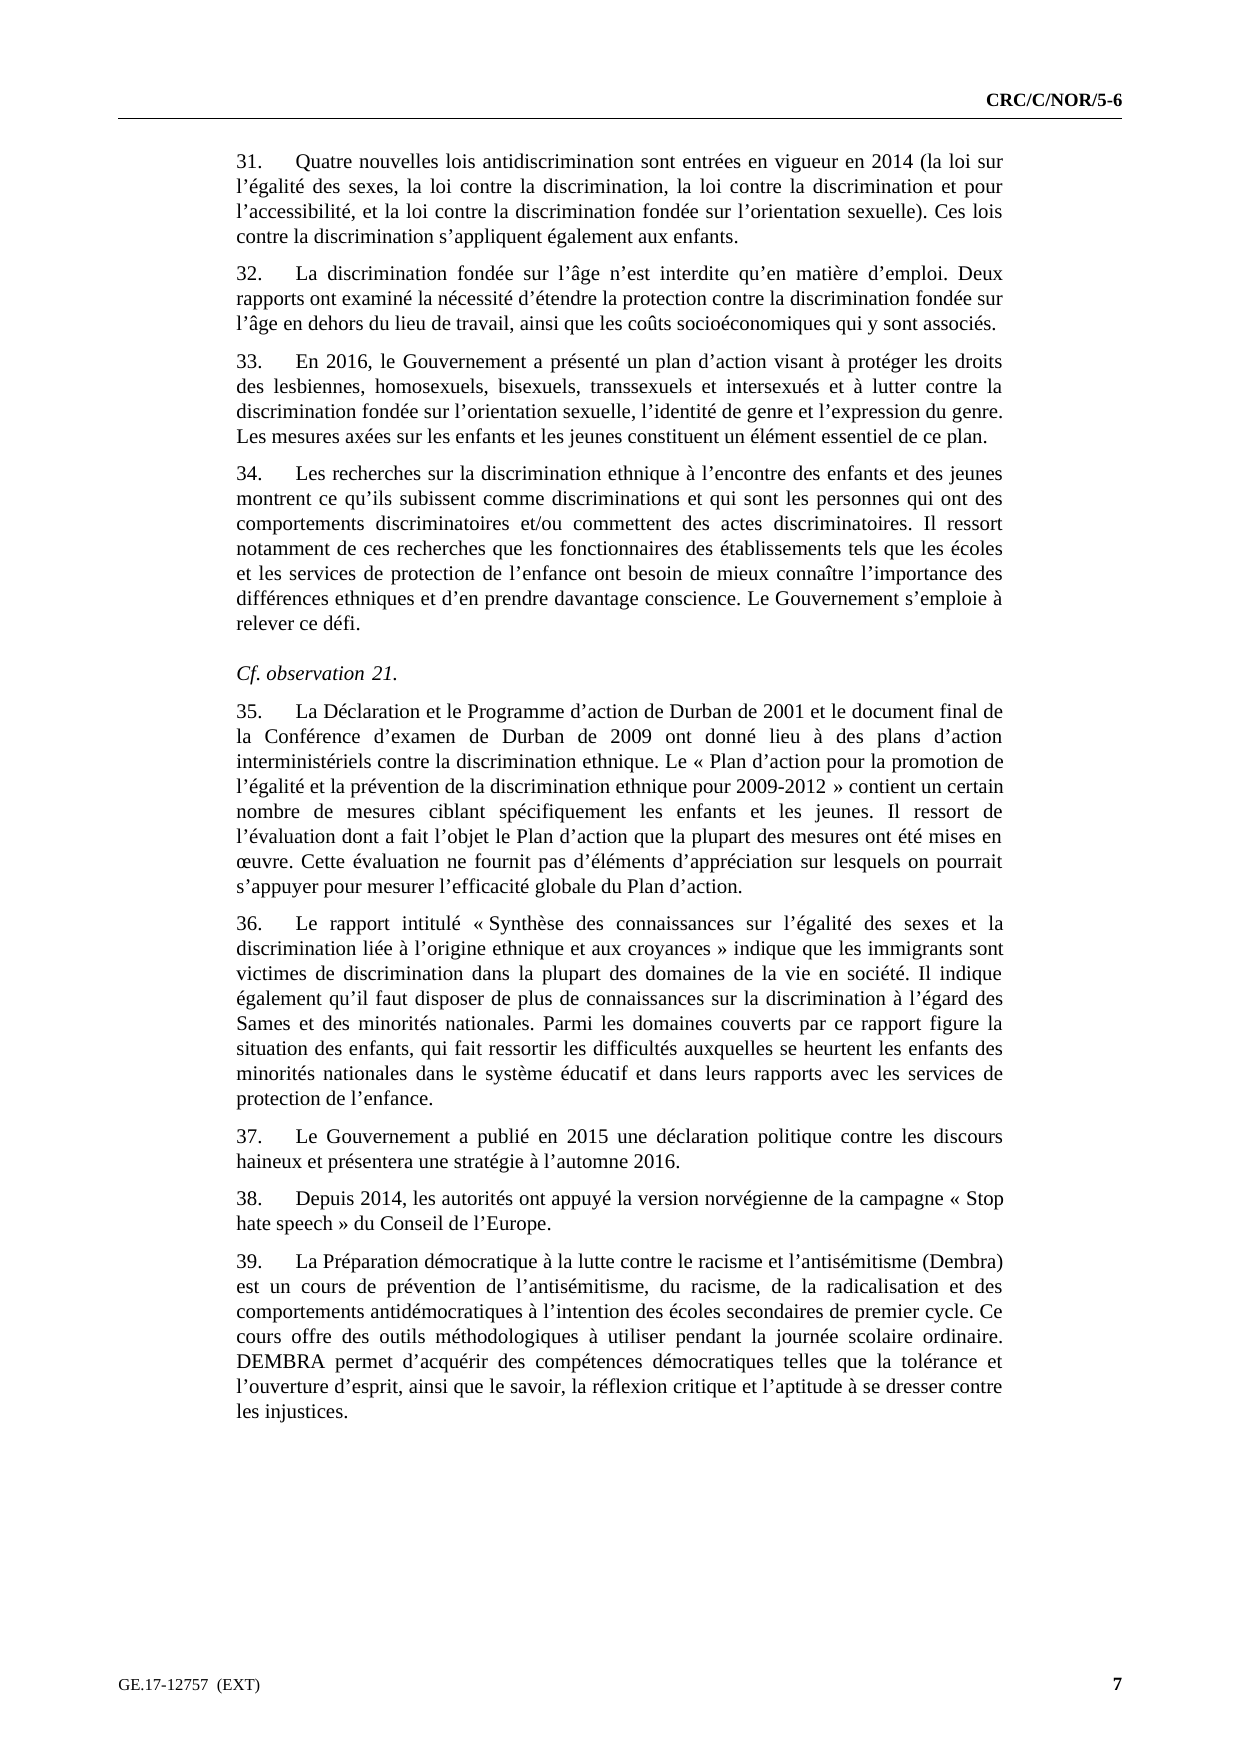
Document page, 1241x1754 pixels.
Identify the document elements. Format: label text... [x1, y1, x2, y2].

text 34. Les recherches sur la discrimination ethnique à l’encontre des enfants et des jeunes montrent ce qu’ils subissent comme discriminations et qui sont les personnes qui ont des comportements discriminatoires et/ou commettent des actes discriminatoires. Il ressort notamment de ces recherches que les fonctionnaires des établissements tels que les écoles et les services de protection de l’enfance ont besoin de mieux connaître l’importance des différences ethniques et d’en prendre davantage conscience. Le Gouvernement s’emploie à relever ce défi. [236, 460, 1004, 635]
text 31. Quatre nouvelles lois antidiscrimination sont entrées en vigueur en 2014 (la loi sur l’égalité des sexes, la loi contre la discrimination, la loi contre la discrimination et pour l’accessibilité, et la loi contre la discrimination fondée sur l’orientation sexuelle). Ces lois contre la discrimination s’appliquent également aux enfants. [236, 148, 1004, 248]
text 33. En 2016, le Gouvernement a présenté un plan d’action visant à protéger les droits des lesbiennes, homosexuels, bisexuels, transsexuels et intersexués et à lutter contre la discrimination fondée sur l’orientation sexuelle, l’identité de genre et l’expression du genre. Les mesures axées sur les enfants et les jeunes constituent un élément essentiel de ce plan. [236, 348, 1004, 448]
text 38. Depuis 2014, les autorités ont appuyé la version norvégienne de la campagne « Stop hate speech » du Conseil de l’Europe. [236, 1185, 1004, 1235]
text 37. Le Gouvernement a publié en 2015 une déclaration politique contre les discours haineux et présentera une stratégie à l’automne 2016. [236, 1123, 1004, 1173]
text Cf. observation 21. [118, 660, 1004, 685]
text 32. La discrimination fondée sur l’âge n’est interdite qu’en matière d’emploi. Deux rapports ont examiné la nécessité d’étendre la protection contre la discrimination fondée sur l’âge en dehors du lieu de travail, ainsi que les coûts socioéconomiques qui y sont associés. [236, 260, 1004, 335]
text 36. Le rapport intitulé « Synthèse des connaissances sur l’égalité des sexes et la discrimination liée à l’origine ethnique et aux croyances » indique que les immigrants sont victimes de discrimination dans la plupart des domaines de la vie en société. Il indique également qu’il faut disposer de plus de connaissances sur la discrimination à l’égard des Sames et des minorités nationales. Parmi les domaines couverts par ce rapport figure la situation des enfants, qui fait ressortir les difficultés auxquelles se heurtent les enfants des minorités nationales dans le système éducatif et dans leurs rapports avec les services de protection de l’enfance. [236, 910, 1004, 1110]
text 39. La Préparation démocratique à la lutte contre le racisme et l’antisémitisme (Dembra) est un cours de prévention de l’antisémitisme, du racisme, de la radicalisation et des comportements antidémocratiques à l’intention des écoles secondaires de premier cycle. Ce cours offre des outils méthodologiques à utiliser pendant la journée scolaire ordinaire. DEMBRA permet d’acquérir des compétences démocratiques telles que la tolérance et l’ouverture d’esprit, ainsi que le savoir, la réflexion critique et l’aptitude à se dresser contre les injustices. [236, 1248, 1004, 1423]
text 35. La Déclaration et le Programme d’action de Durban de 2001 et le document final de la Conférence d’examen de Durban de 2009 ont donné lieu à des plans d’action interministériels contre la discrimination ethnique. Le « Plan d’action pour la promotion de l’égalité et la prévention de la discrimination ethnique pour 2009-2012 » contient un certain nombre de mesures ciblant spécifiquement les enfants et les jeunes. Il ressort de l’évaluation dont a fait l’objet le Plan d’action que la plupart des mesures ont été mises en œuvre. Cette évaluation ne fournit pas d’éléments d’appréciation sur lesquels on pourrait s’appuyer pour mesurer l’efficacité globale du Plan d’action. [236, 698, 1004, 898]
